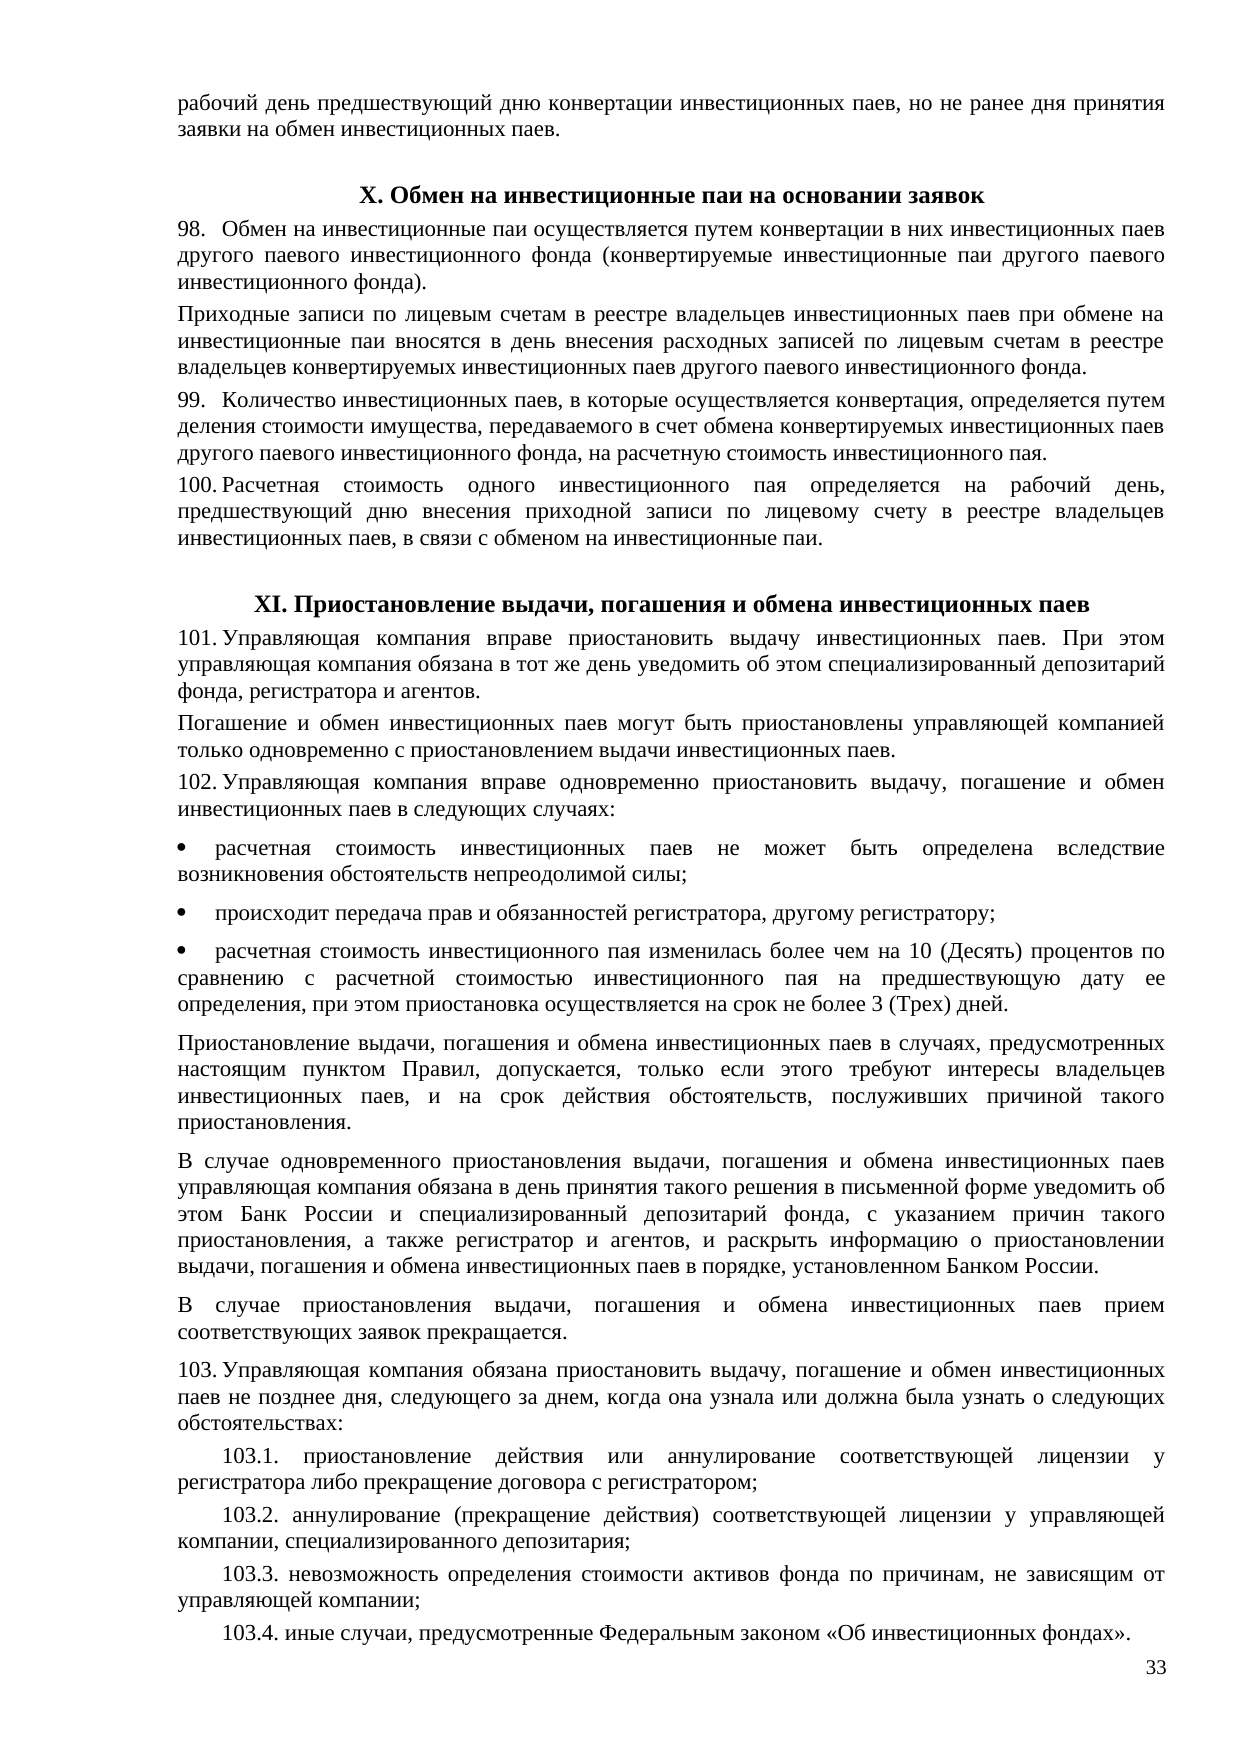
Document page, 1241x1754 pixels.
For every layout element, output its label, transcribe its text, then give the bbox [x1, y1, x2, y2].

list расчетная стоимость инвестиционного пая изменилась более чем на 10 (Десять) процентов по сравнению с расчетной стоимостью инвестиционного пая на предшествующую дату ее определения, при этом приостановка осуществляется на срок не более 3 (Трех) дней. [177, 938, 1167, 1017]
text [177, 89, 1167, 141]
list Управляющая компания обязана приостановить выдачу, погашение и обмен инвестиционных паев не позднее дня, следующего за днем, когда она узнала или должна была узнать о следующих обстоятельствах: [177, 1357, 1167, 1436]
text 103.2. аннулирование (прекращение действия) соответствующей лицензии у управляющей компании, специализированного депозитария; [177, 1501, 1167, 1553]
text 103.3. невозможность определения стоимости активов фонда по причинам, не зависящим от управляющей компании; [177, 1560, 1167, 1612]
list происходит передача прав и обязанностей регистратора, другому регистратору; [177, 899, 1167, 925]
text Погашение и обмен инвестиционных паев могут быть приостановлены управляющей компанией только одновременно с приостановлением выдачи инвестиционных паев. [177, 709, 1167, 762]
text 103.1. приостановление действия или аннулирование соответствующей лицензии у регистратора либо прекращение договора с регистратором; [177, 1442, 1167, 1494]
text Приходные записи по лицевым счетам в реестре владельцев инвестиционных паев при обмене на инвестиционные паи вносятся в день внесения расходных записей по лицевым счетам в реестре владельцев конвертируемых инвестиционных паев другого паевого инвестиционного фонда. [177, 301, 1167, 379]
list Расчетная стоимость одного инвестиционного пая определяется на рабочий день, предшествующий дню внесения приходной записи по лицевому счету в реестре владельцев инвестиционных паев, в связи с обменом на инвестиционные паи. [177, 471, 1167, 550]
text В случае приостановления выдачи, погашения и обмена инвестиционных паев прием соответствующих заявок прекращается. [177, 1291, 1167, 1344]
list Управляющая компания вправе одновременно приостановить выдачу, погашение и обмен инвестиционных паев в следующих случаях: [177, 768, 1167, 821]
list Количество инвестиционных паев, в которые осуществляется конвертация, определяется путем деления стоимости имущества, передаваемого в счет обмена конвертируемых инвестиционных паев другого паевого инвестиционного фонда, на расчетную стоимость инвестиционного пая. [177, 386, 1167, 465]
list расчетная стоимость инвестиционных паев не может быть определена вследствие возникновения обстоятельств непреодолимой силы; [177, 833, 1167, 886]
text В случае одновременного приостановления выдачи, погашения и обмена инвестиционных паев управляющая компания обязана в день принятия такого решения в письменной форме уведомить об этом Банк России и специализированный депозитарий фонда, с указанием причин такого приостановления, а также регистратор и агентов, и раскрыть информацию о приостановлении выдачи, погашения и обмена инвестиционных паев в порядке, установленном Банком России. [177, 1147, 1167, 1279]
text X. Обмен на инвестиционные паи на основании заявок [177, 180, 1167, 209]
text 103.4. иные случаи, предусмотренные Федеральным законом «Об инвестиционных фондах». [177, 1619, 1167, 1645]
list Обмен на инвестиционные паи осуществляется путем конвертации в них инвестиционных паев другого паевого инвестиционного фонда (конвертируемые инвестиционные паи другого паевого инвестиционного фонда). [177, 215, 1167, 294]
list Управляющая компания вправе приостановить выдачу инвестиционных паев. При этом управляющая компания обязана в тот же день уведомить об этом специализированный депозитарий фонда, регистратора и агентов. [177, 624, 1167, 703]
text Приостановление выдачи, погашения и обмена инвестиционных паев в случаях, предусмотренных настоящим пунктом Правил, допускается, только если этого требуют интересы владельцев инвестиционных паев, и на срок действия обстоятельств, послуживших причиной такого приостановления. [177, 1029, 1167, 1134]
text XI. Приостановление выдачи, погашения и обмена инвестиционных паев [177, 589, 1167, 618]
